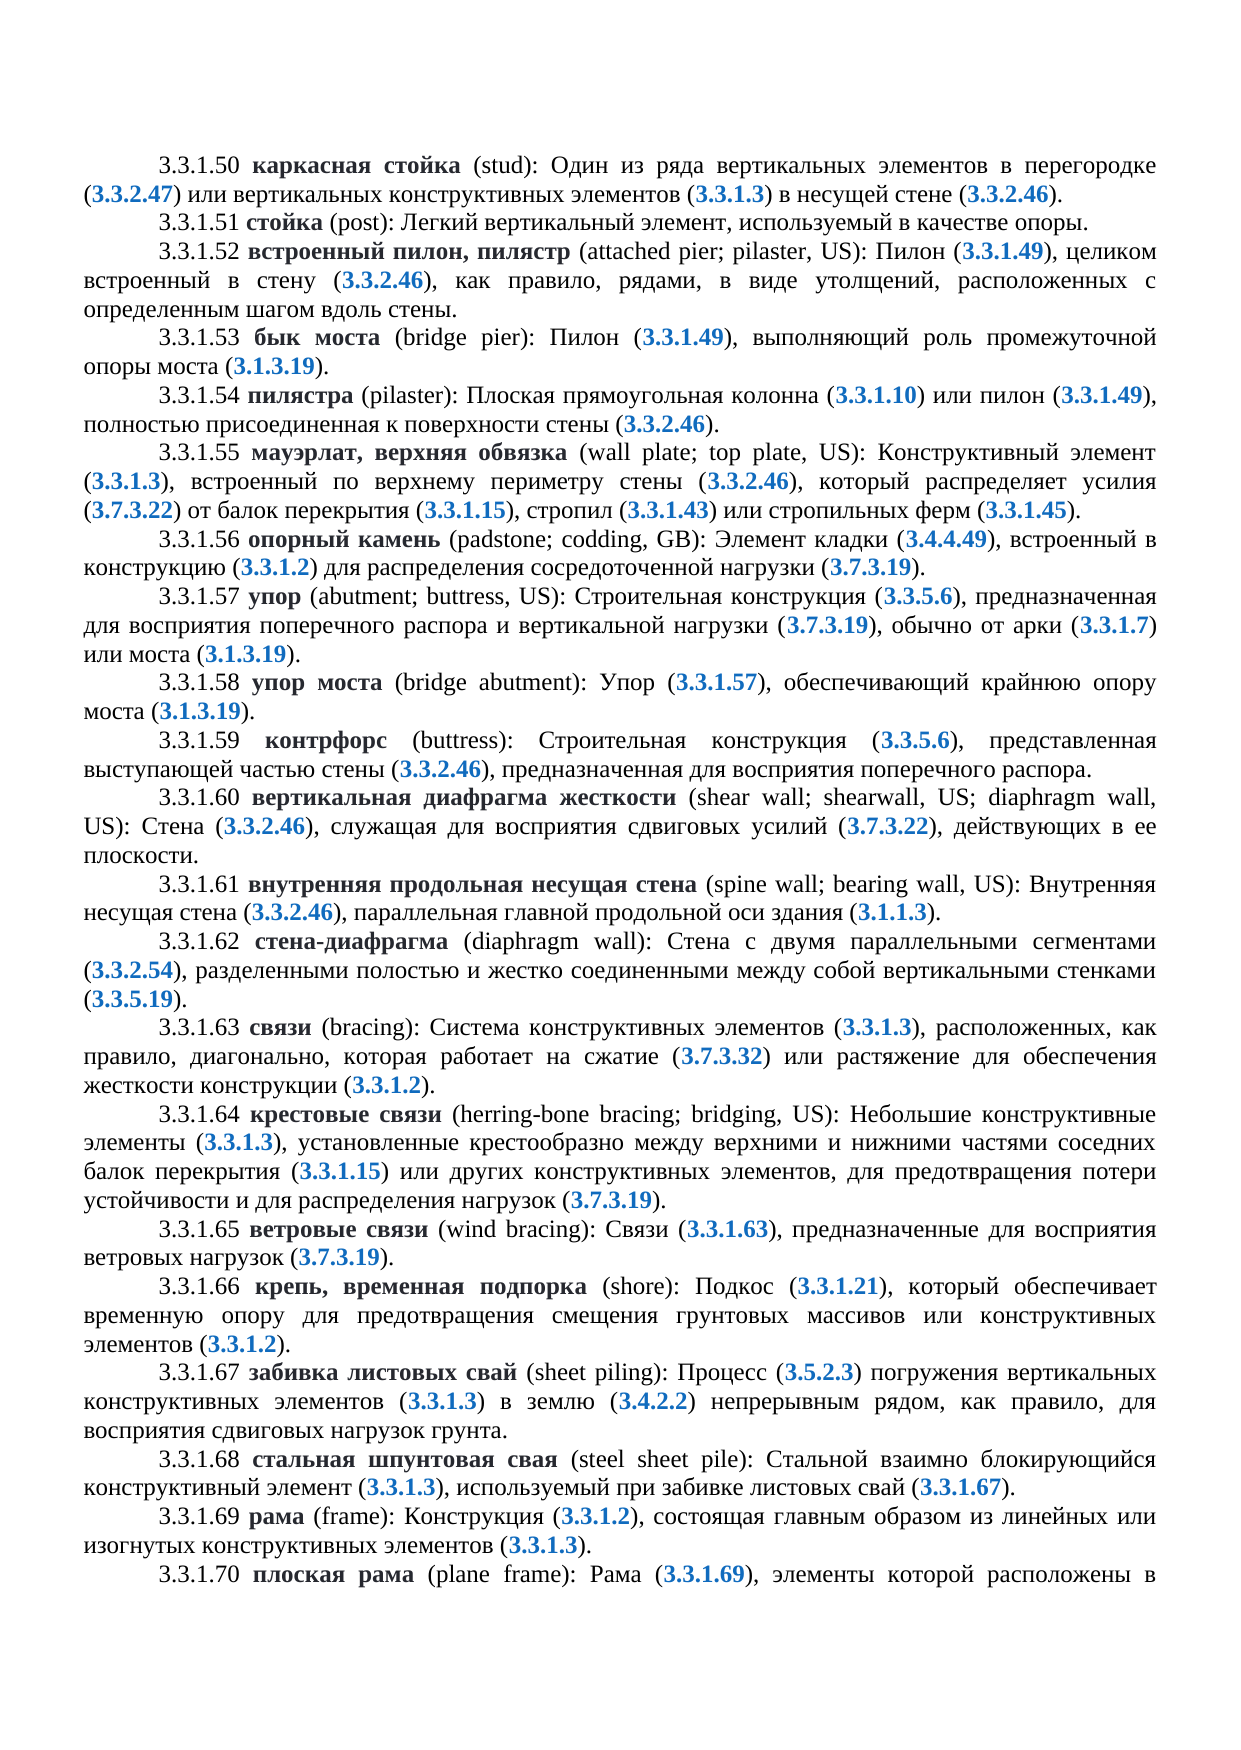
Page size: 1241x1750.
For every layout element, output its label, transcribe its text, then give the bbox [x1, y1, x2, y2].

text 3.3.1.55 мауэрлат, верхняя обвязка (wall plate; top plate, US): Конструктивный элемент (3.3.1.3), встроенный по верхнему периметру стены (3.3.2.46), который распределяет усилия (3.7.3.22) от балок перекрытия (3.3.1.15), стропил (3.3.1.43) или стропильных ферм (3.3.1.45). [83, 437, 1157, 524]
text 3.3.1.63 связи (bracing): Система конструктивных элементов (3.3.1.3), расположенных, как правило, диагонально, которая работает на сжатие (3.7.3.32) или растяжение для обеспечения жесткости конструкции (3.3.1.2). [83, 1012, 1157, 1099]
text 3.3.1.62 стена-диафрагма (diaphragm wall): Стена с двумя параллельными сегментами (3.3.2.54), разделенными полостью и жестко соединенными между собой вертикальными стенками (3.3.5.19). [83, 926, 1157, 1012]
text 3.3.1.59 контрфорс (buttress): Строительная конструкция (3.3.5.6), представленная выступающей частью стены (3.3.2.46), предназначенная для восприятия поперечного распора. [83, 725, 1157, 782]
text 3.3.1.67 забивка листовых свай (sheet piling): Процесс (3.5.2.3) погружения вертикальных конструктивных элементов (3.3.1.3) в землю (3.4.2.2) непрерывным рядом, как правило, для восприятия сдвиговых нагрузок грунта. [83, 1357, 1157, 1444]
text 3.3.1.60 вертикальная диафрагма жесткости (shear wall; shearwall, US; diaphragm wall, US): Стена (3.3.2.46), служащая для восприятия сдвиговых усилий (3.7.3.22), действующих в ее плоскости. [83, 782, 1157, 869]
text 3.3.1.51 стойка (post): Легкий вертикальный элемент, используемый в качестве опоры. [83, 207, 1157, 236]
text 3.3.1.50 каркасная стойка (stud): Один из ряда вертикальных элементов в перегородке (3.3.2.47) или вертикальных конструктивных элементов (3.3.1.3) в несущей стене (3.3.2.46). [83, 150, 1157, 207]
text 3.3.1.68 стальная шпунтовая свая (steel sheet pile): Стальной взаимно блокирующийся конструктивный элемент (3.3.1.3), используемый при забивке листовых свай (3.3.1.67). [83, 1444, 1157, 1501]
text 3.3.1.53 бык моста (bridge pier): Пилон (3.3.1.49), выполняющий роль промежуточной опоры моста (3.1.3.19). [83, 322, 1157, 380]
text 3.3.1.61 внутренняя продольная несущая стена (spine wall; bearing wall, US): Внутренняя несущая стена (3.3.2.46), параллельная главной продольной оси здания (3.1.1.3). [83, 869, 1157, 926]
text 3.3.1.65 ветровые связи (wind bracing): Связи (3.3.1.63), предназначенные для восприятия ветровых нагрузок (3.7.3.19). [83, 1214, 1157, 1271]
text 3.3.1.54 пилястра (pilaster): Плоская прямоугольная колонна (3.3.1.10) или пилон (3.3.1.49), полностью присоединенная к поверхности стены (3.3.2.46). [83, 380, 1157, 437]
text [83, 1559, 1157, 1587]
text 3.3.1.56 опорный камень (padstone; codding, GB): Элемент кладки (3.4.4.49), встроенный в конструкцию (3.3.1.2) для распределения сосредоточенной нагрузки (3.7.3.19). [83, 524, 1157, 581]
text 3.3.1.58 упор моста (bridge abutment): Упор (3.3.1.57), обеспечивающий крайнюю опору моста (3.1.3.19). [83, 667, 1157, 725]
text 3.3.1.52 встроенный пилон, пилястр (attached pier; pilaster, US): Пилон (3.3.1.49), целиком встроенный в стену (3.3.2.46), как правило, рядами, в виде утолщений, расположенных с определенным шагом вдоль стены. [83, 236, 1157, 322]
text 3.3.1.66 крепь, временная подпорка (shore): Подкос (3.3.1.21), который обеспечивает временную опору для предотвращения смещения грунтовых массивов или конструктивных элементов (3.3.1.2). [83, 1271, 1157, 1357]
text 3.3.1.57 упор (abutment; buttress, US): Строительная конструкция (3.3.5.6), предназначенная для восприятия поперечного распора и вертикальной нагрузки (3.7.3.19), обычно от арки (3.3.1.7) или моста (3.1.3.19). [83, 581, 1157, 667]
text 3.3.1.64 крестовые связи (herring-bone bracing; bridging, US): Небольшие конструктивные элементы (3.3.1.3), установленные крестообразно между верхними и нижними частями соседних балок перекрытия (3.3.1.15) или других конструктивных элементов, для предотвращения потери устойчивости и для распределения нагрузок (3.7.3.19). [83, 1099, 1157, 1214]
text 3.3.1.69 рама (frame): Конструкция (3.3.1.2), состоящая главным образом из линейных или изогнутых конструктивных элементов (3.3.1.3). [83, 1501, 1157, 1559]
